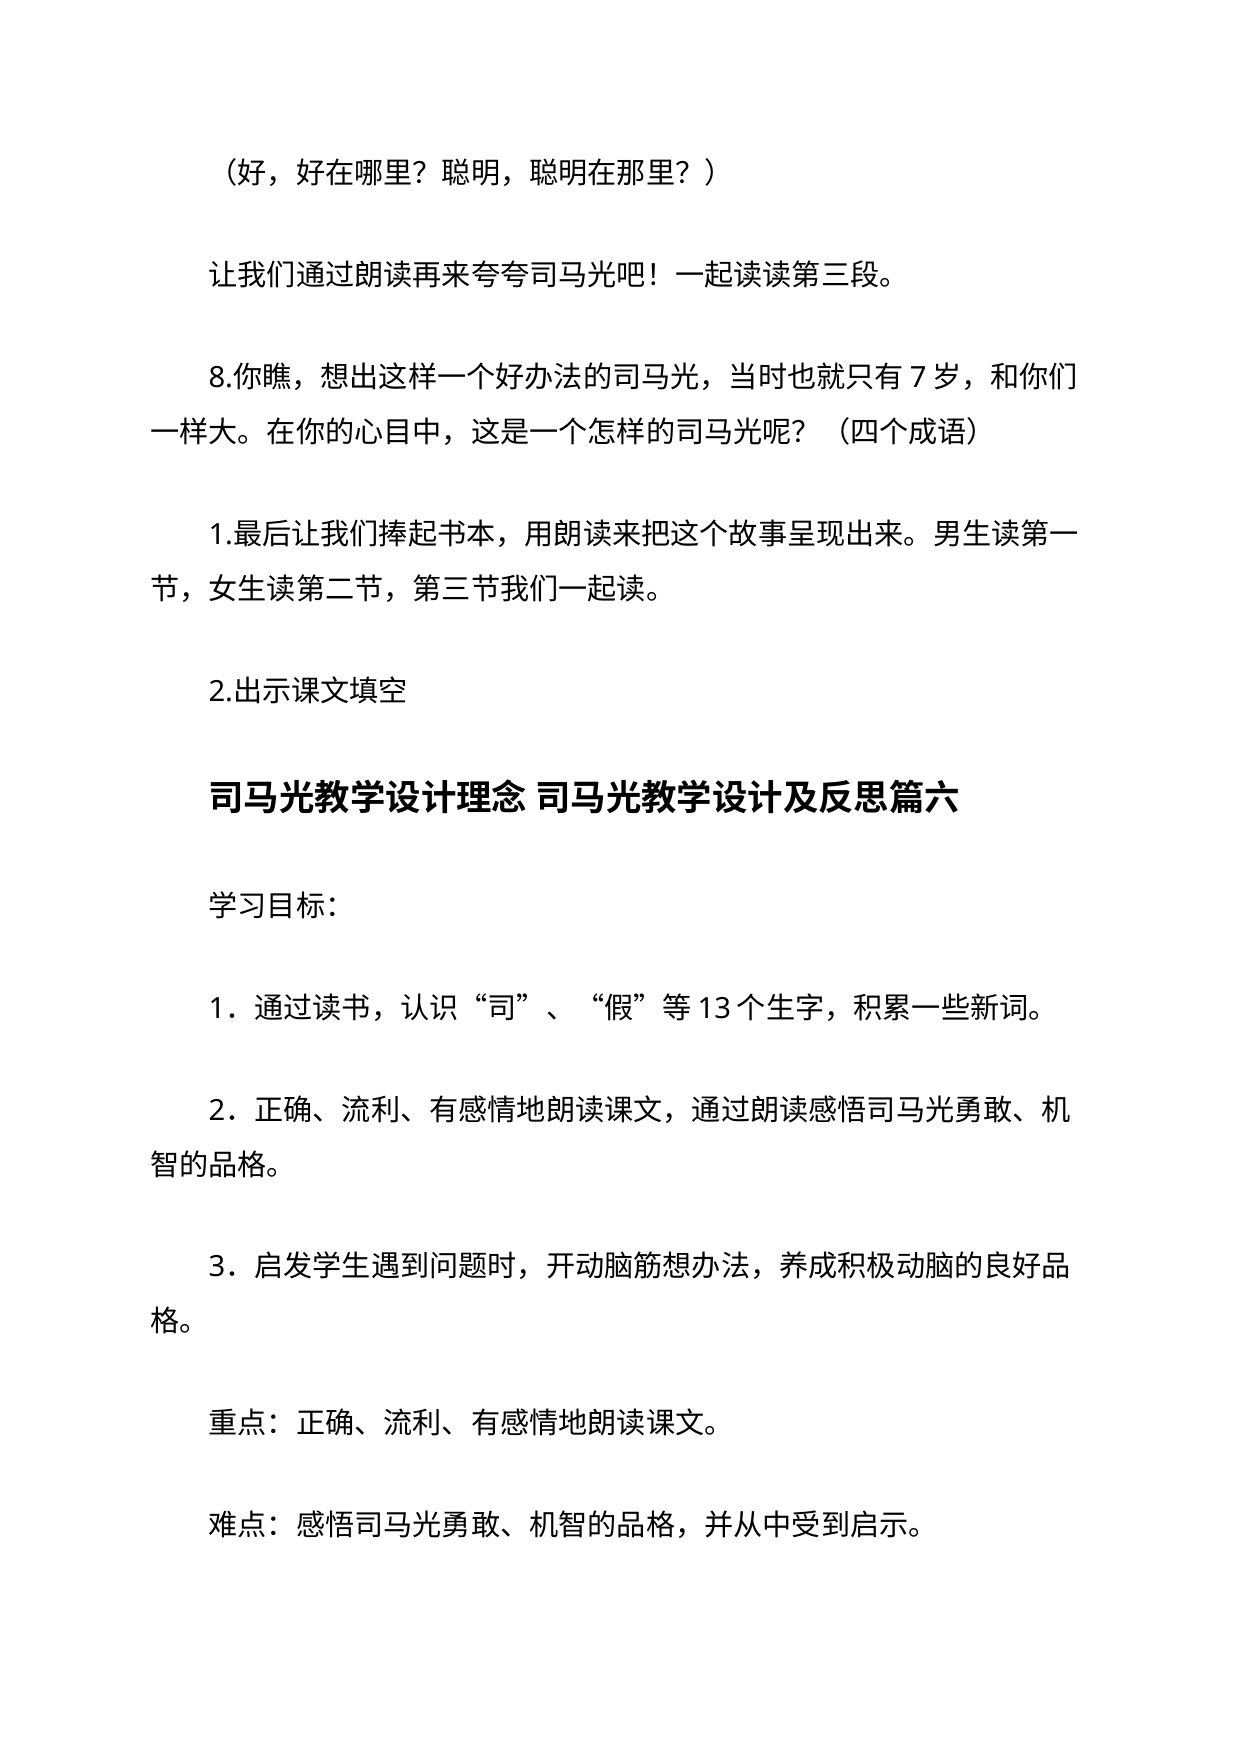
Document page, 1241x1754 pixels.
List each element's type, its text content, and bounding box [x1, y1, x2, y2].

text 让我们通过朗读再来夸夸司马光吧！一起读读第三段。 [150, 252, 1090, 294]
text （好，好在哪里？聪明，聪明在那里？） [150, 150, 1090, 192]
text 2．正确、流利、有感情地朗读课文，通过朗读感悟司马光勇敢、机智的品格。 [150, 1086, 1090, 1183]
text 学习目标： [150, 882, 1090, 925]
text 3．启发学生遇到问题时，开动脑筋想办法，养成积极动脑的良好品格。 [150, 1243, 1090, 1340]
text 1.最后让我们捧起书本，用朗读来把这个故事呈现出来。男生读第一节，女生读第二节，第三节我们一起读。 [150, 510, 1090, 608]
text 2.出示课文填空 [150, 667, 1090, 709]
text 重点：正确、流利、有感情地朗读课文。 [150, 1400, 1090, 1442]
text 司马光教学设计理念 司马光教学设计及反思篇六 [150, 769, 1090, 820]
text 1．通过读书，认识“司”、“假”等13个生字，积累一些新词。 [150, 984, 1090, 1027]
text 8.你瞧，想出这样一个好办法的司马光，当时也就只有7岁，和你们一样大。在你的心目中，这是一个怎样的司马光呢？（四个成语） [150, 353, 1090, 451]
text 难点：感悟司马光勇敢、机智的品格，并从中受到启示。 [150, 1502, 1090, 1544]
